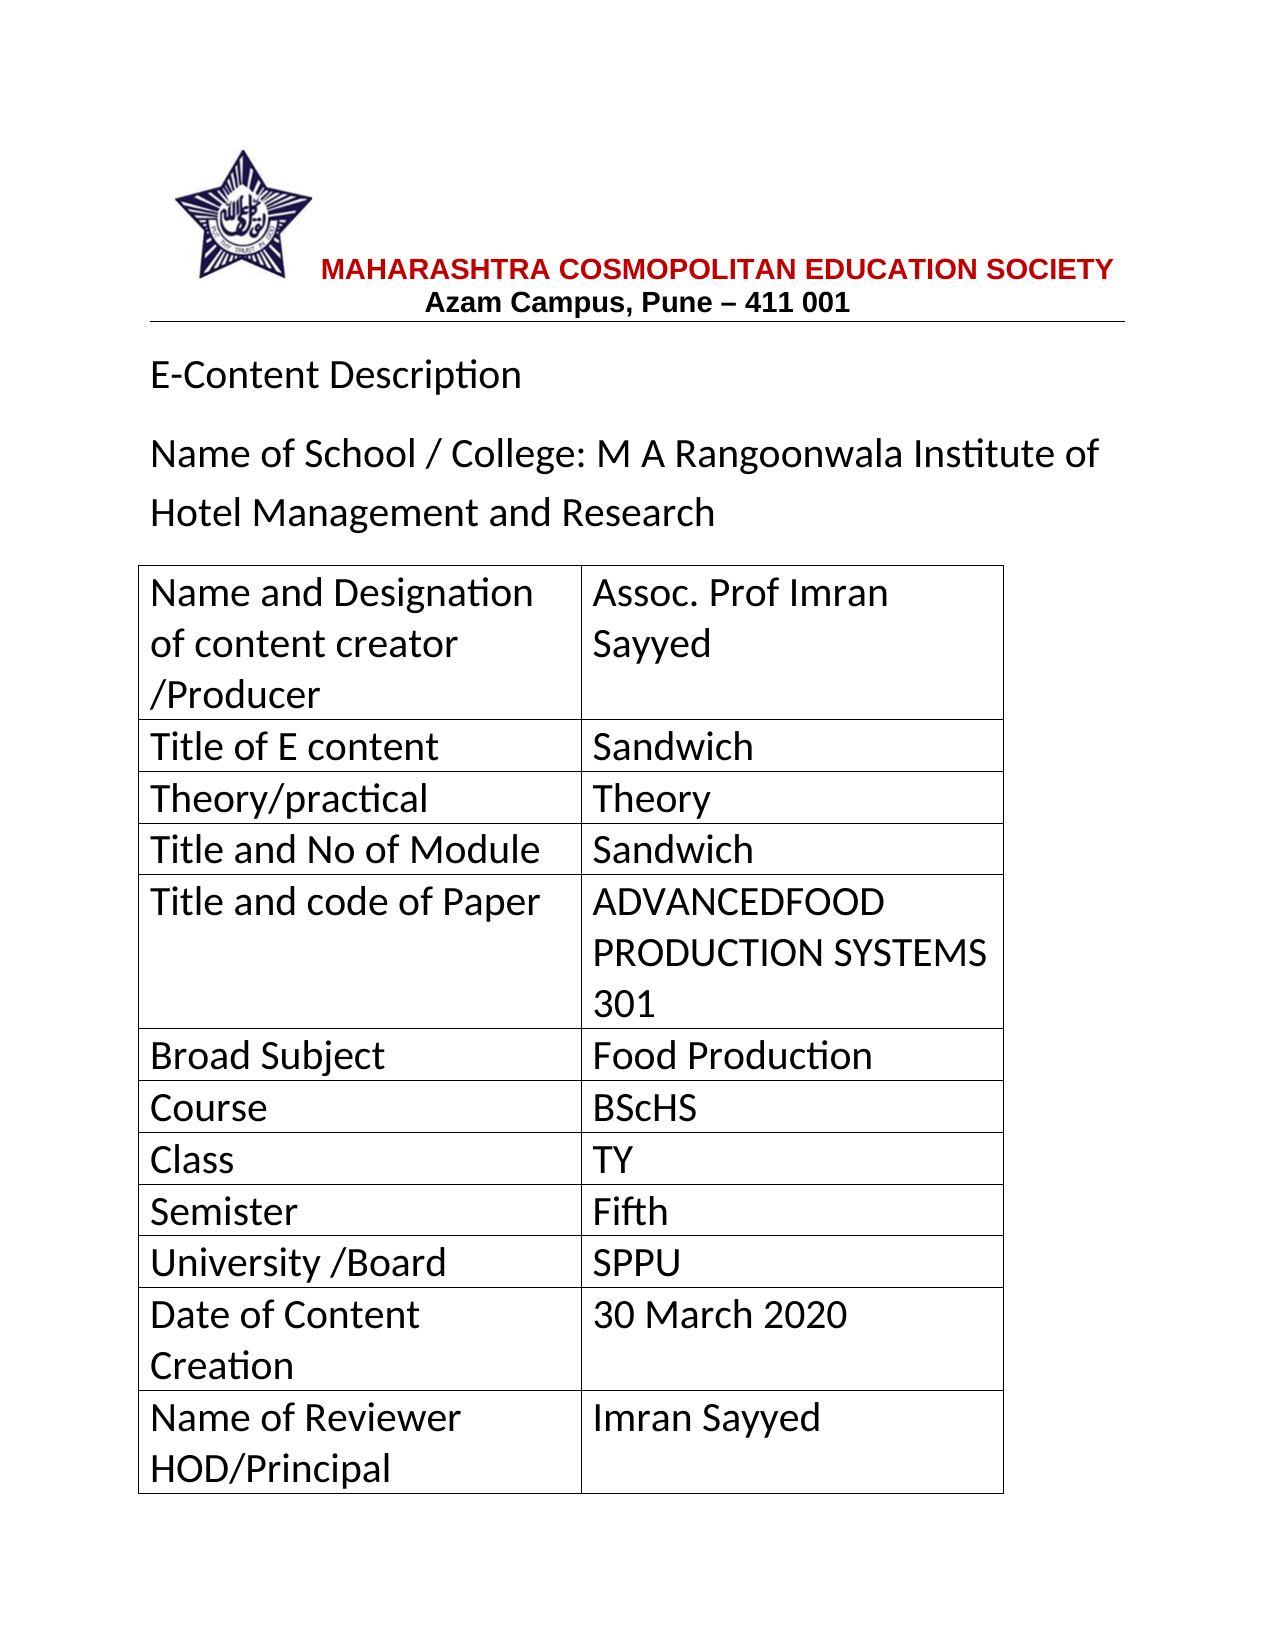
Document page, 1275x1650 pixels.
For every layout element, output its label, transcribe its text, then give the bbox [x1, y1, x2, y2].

table_cell Broad Subject [139, 1029, 581, 1080]
table_cell Theory [582, 772, 1003, 822]
table_cell 30 March 2020 [582, 1288, 1003, 1390]
table_cell Semister [139, 1185, 581, 1235]
text Name of School / College: M A Rangoonwala Institute of Hotel Management and Research [150, 427, 1125, 537]
picture [174, 150, 313, 279]
table_cell Sandwich [582, 720, 1003, 771]
table_cell Date of Content Creation [139, 1288, 581, 1390]
text MAHARASHTRA COSMOPOLITAN EDUCATION SOCIETY [174, 150, 1125, 285]
table_cell TY [582, 1133, 1003, 1183]
table_cell Theory/practical [139, 772, 581, 822]
text Azam Campus, Pune – 411 001 [150, 285, 1125, 321]
table_cell Title of E content [139, 720, 581, 771]
table_cell Food Production [582, 1029, 1003, 1080]
table_cell Title and code of Paper [139, 875, 581, 1028]
table_cell University /Board [139, 1236, 581, 1287]
table_cell Imran Sayyed [582, 1391, 1003, 1493]
table_cell Title and No of Module [139, 824, 581, 874]
table_header Name and Designation of content creator /Producer [139, 566, 581, 719]
table_cell ADVANCEDFOOD PRODUCTION SYSTEMS 301 [582, 875, 1003, 1028]
table_header Assoc. Prof Imran Sayyed [582, 566, 1003, 719]
table_cell Class [139, 1133, 581, 1183]
table_cell Sandwich [582, 824, 1003, 874]
text E-Content Description [150, 348, 1125, 399]
table_cell Fifth [582, 1185, 1003, 1235]
table_cell Name of Reviewer HOD/Principal [139, 1391, 581, 1493]
table_cell SPPU [582, 1236, 1003, 1287]
table_cell Course [139, 1081, 581, 1132]
table_cell BScHS [582, 1081, 1003, 1132]
